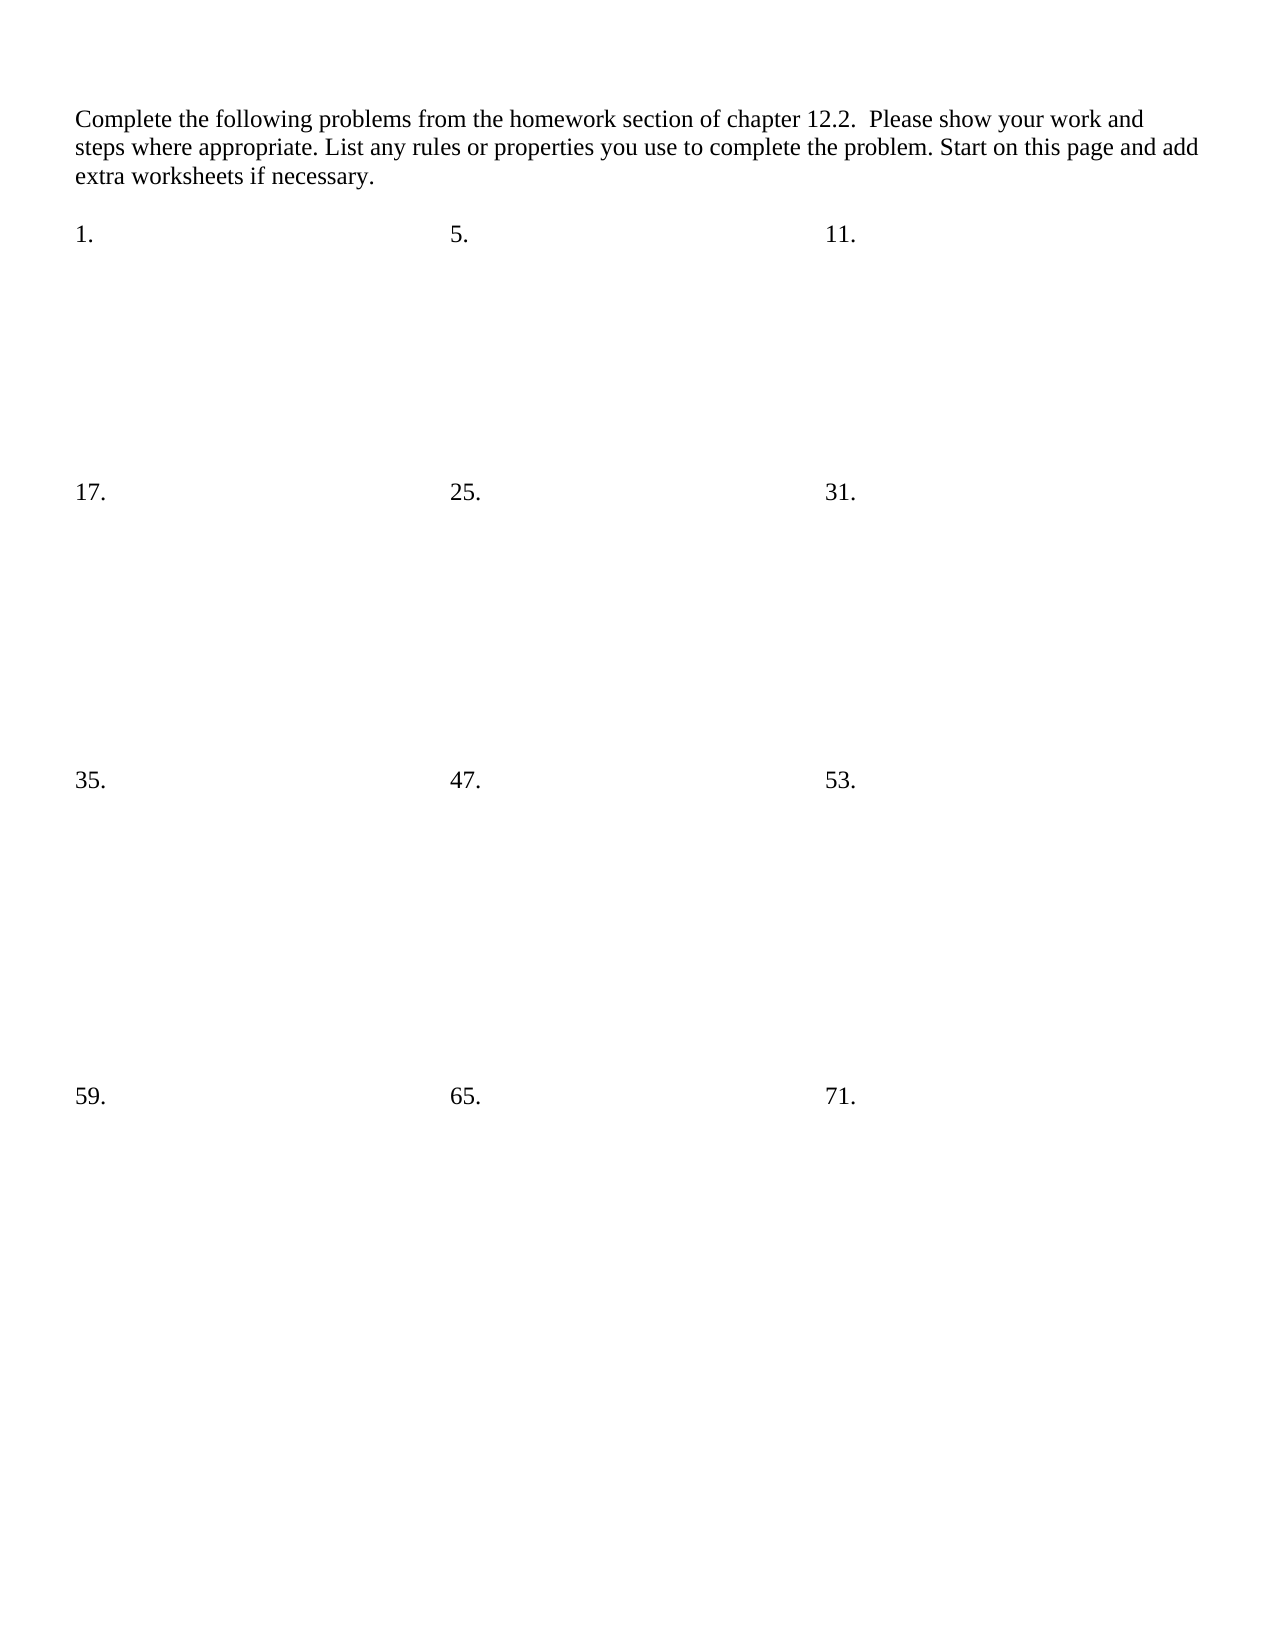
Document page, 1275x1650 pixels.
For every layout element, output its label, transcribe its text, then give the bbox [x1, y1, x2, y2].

text 35. 47. 53. [75, 765, 1200, 794]
text 17. 25. 31. [75, 477, 1200, 506]
text 1. 5. 11. [75, 219, 1200, 247]
text 59. 65. 71. [75, 1081, 1200, 1110]
text Complete the following problems from the homework section of chapter 12.2. Please show your work and steps where appropriate. List any rules or properties you use to complete the problem. Start on this page and add extra worksheets if necessary. [75, 104, 1200, 190]
